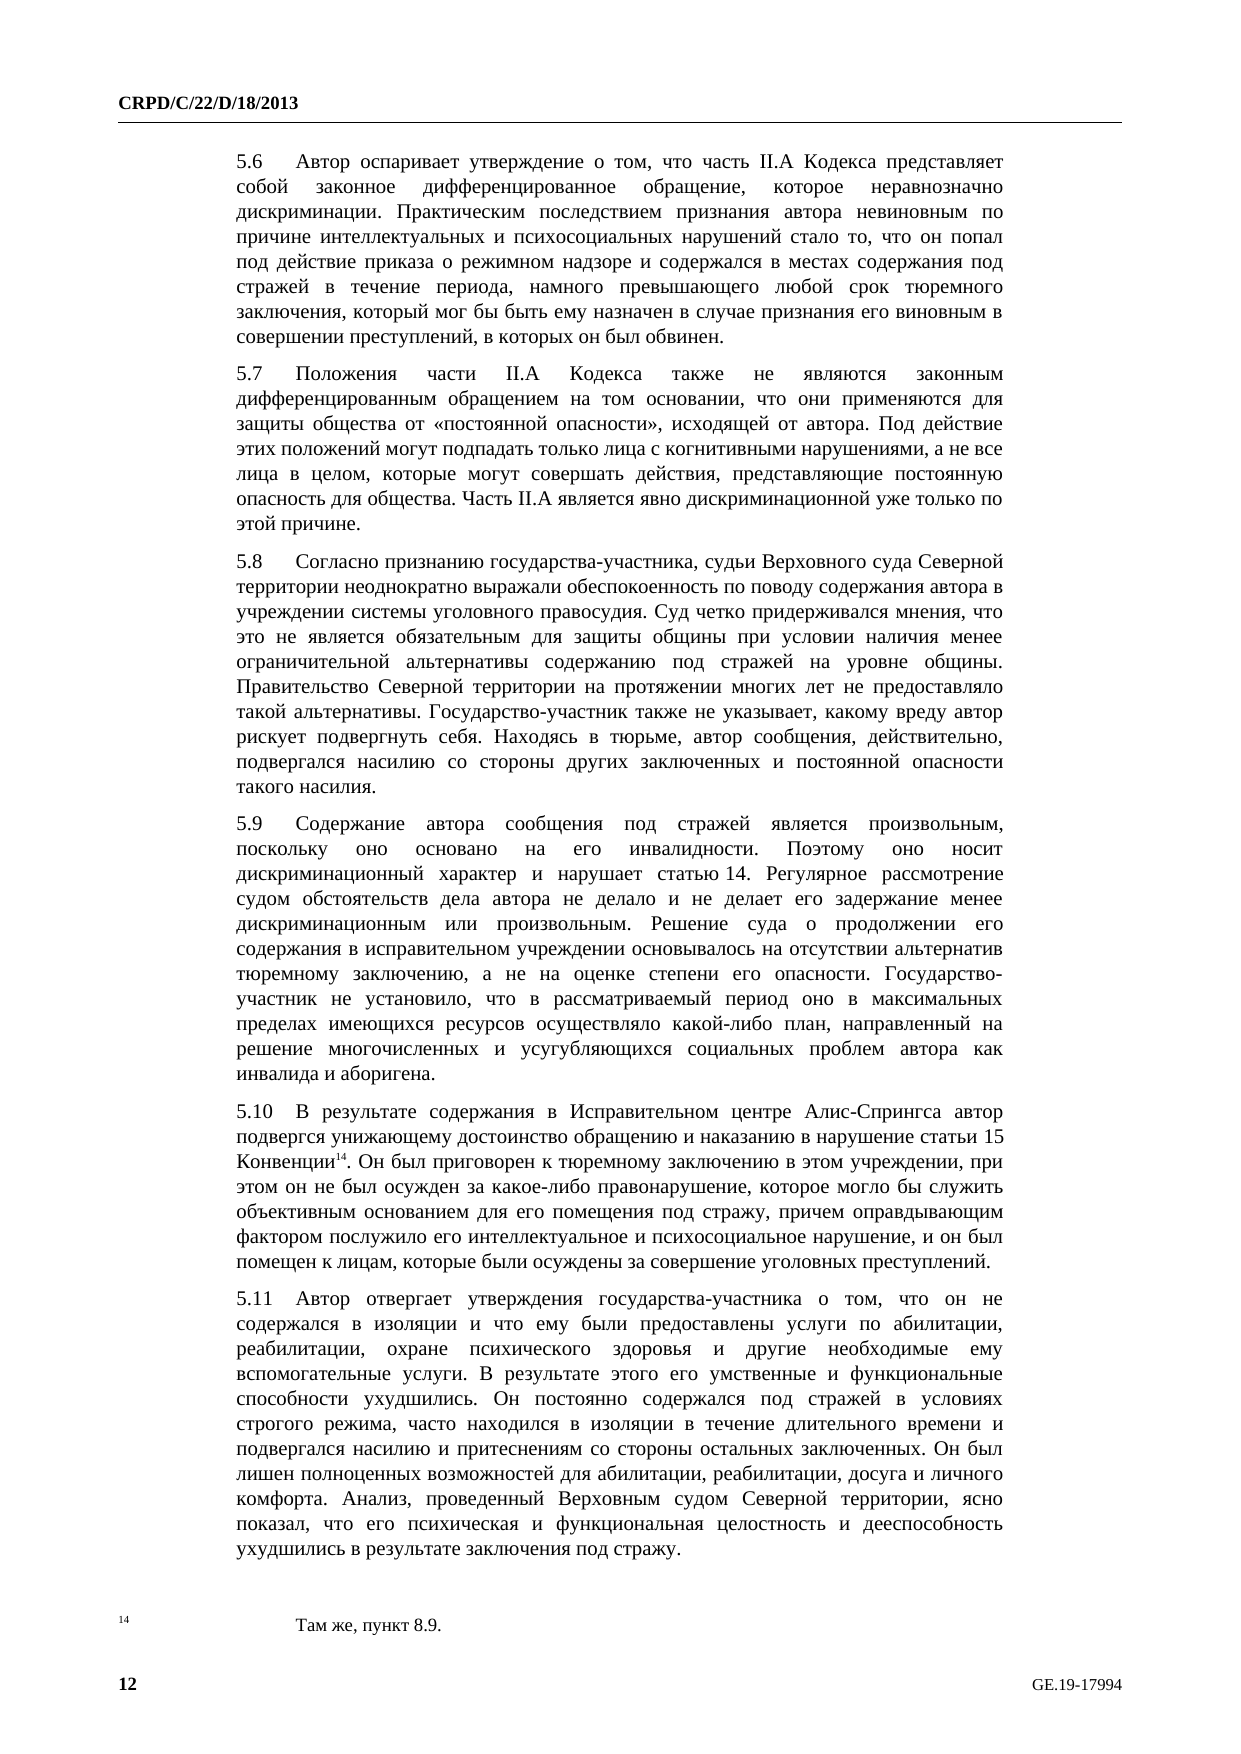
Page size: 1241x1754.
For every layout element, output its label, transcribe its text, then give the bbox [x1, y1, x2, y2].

text 5.10 В результате содержания в Исправительном центре Алис-Спрингса автор подвергся унижающему достоинство обращению и наказанию в нарушение статьи 15 Конвенции. Он был приговорен к тюремному заключению в этом учреждении, при этом он не был осужден за какое-либо правонарушение, которое могло бы служить объективным основанием для его помещения под стражу, причем оправдывающим фактором послужило его интеллектуальное и психосоциальное нарушение, и он был помещен к лицам, которые были осуждены за совершение уголовных преступлений. [236, 1098, 1004, 1273]
text 5.9 Содержание автора сообщения под стражей является произвольным, поскольку оно основано на его инвалидности. Поэтому оно носит дискриминационный характер и нарушает статью 14. Регулярное рассмотрение судом обстоятельств дела автора не делало и не делает его задержание менее дискриминационным или произвольным. Решение суда о продолжении его содержания в исправительном учреждении основывалось на отсутствии альтернатив тюремному заключению, а не на оценке степени его опасности. Государство-участник не установило, что в рассматриваемый период оно в максимальных пределах имеющихся ресурсов осуществляло какой-либо план, направленный на решение многочисленных и усугубляющихся социальных проблем автора как инвалида и аборигена. [236, 810, 1004, 1085]
text 5.8 Согласно признанию государства-участника, судьи Верховного суда Северной территории неоднократно выражали обеспокоенность по поводу содержания автора в учреждении системы уголовного правосудия. Суд четко придерживался мнения, что это не является обязательным для защиты общины при условии наличия менее ограничительной альтернативы содержанию под стражей на уровне общины. Правительство Северной территории на протяжении многих лет не предоставляло такой альтернативы. Государство-участник также не указывает, какому вреду автор рискует подвергнуть себя. Находясь в тюрьме, автор сообщения, действительно, подвергался насилию со стороны других заключенных и постоянной опасности такого насилия. [236, 548, 1004, 798]
text 5.7 Положения части II.A Кодекса также не являются законным дифференцированным обращением на том основании, что они применяются для защиты общества от «постоянной опасности», исходящей от автора. Под действие этих положений могут подпадать только лица с когнитивными нарушениями, а не все лица в целом, которые могут совершать действия, представляющие постоянную опасность для общества. Часть II.A является явно дискриминационной уже только по этой причине. [236, 360, 1004, 535]
text 5.11 Автор отвергает утверждения государства-участника о том, что он не содержался в изоляции и что ему были предоставлены услуги по абилитации, реабилитации, охране психического здоровья и другие необходимые ему вспомогательные услуги. В результате этого его умственные и функциональные способности ухудшились. Он постоянно содержался под стражей в условиях строгого режима, часто находился в изоляции в течение длительного времени и подвергался насилию и притеснениям со стороны остальных заключенных. Он был лишен полноценных возможностей для абилитации, реабилитации, досуга и личного комфорта. Анализ, проведенный Верховным судом Северной территории, ясно показал, что его психическая и функциональная целостность и дееспособность ухудшились в результате заключения под стражу. [236, 1285, 1004, 1560]
text 5.6 Автор оспаривает утверждение о том, что часть II.A Кодекса представляет собой законное дифференцированное обращение, которое неравнозначно дискриминации. Практическим последствием признания автора невиновным по причине интеллектуальных и психосоциальных нарушений стало то, что он попал под действие приказа о режимном надзоре и содержался в местах содержания под стражей в течение периода, намного превышающего любой срок тюремного заключения, который мог бы быть ему назначен в случае признания его виновным в совершении преступлений, в которых он был обвинен. [236, 148, 1004, 348]
